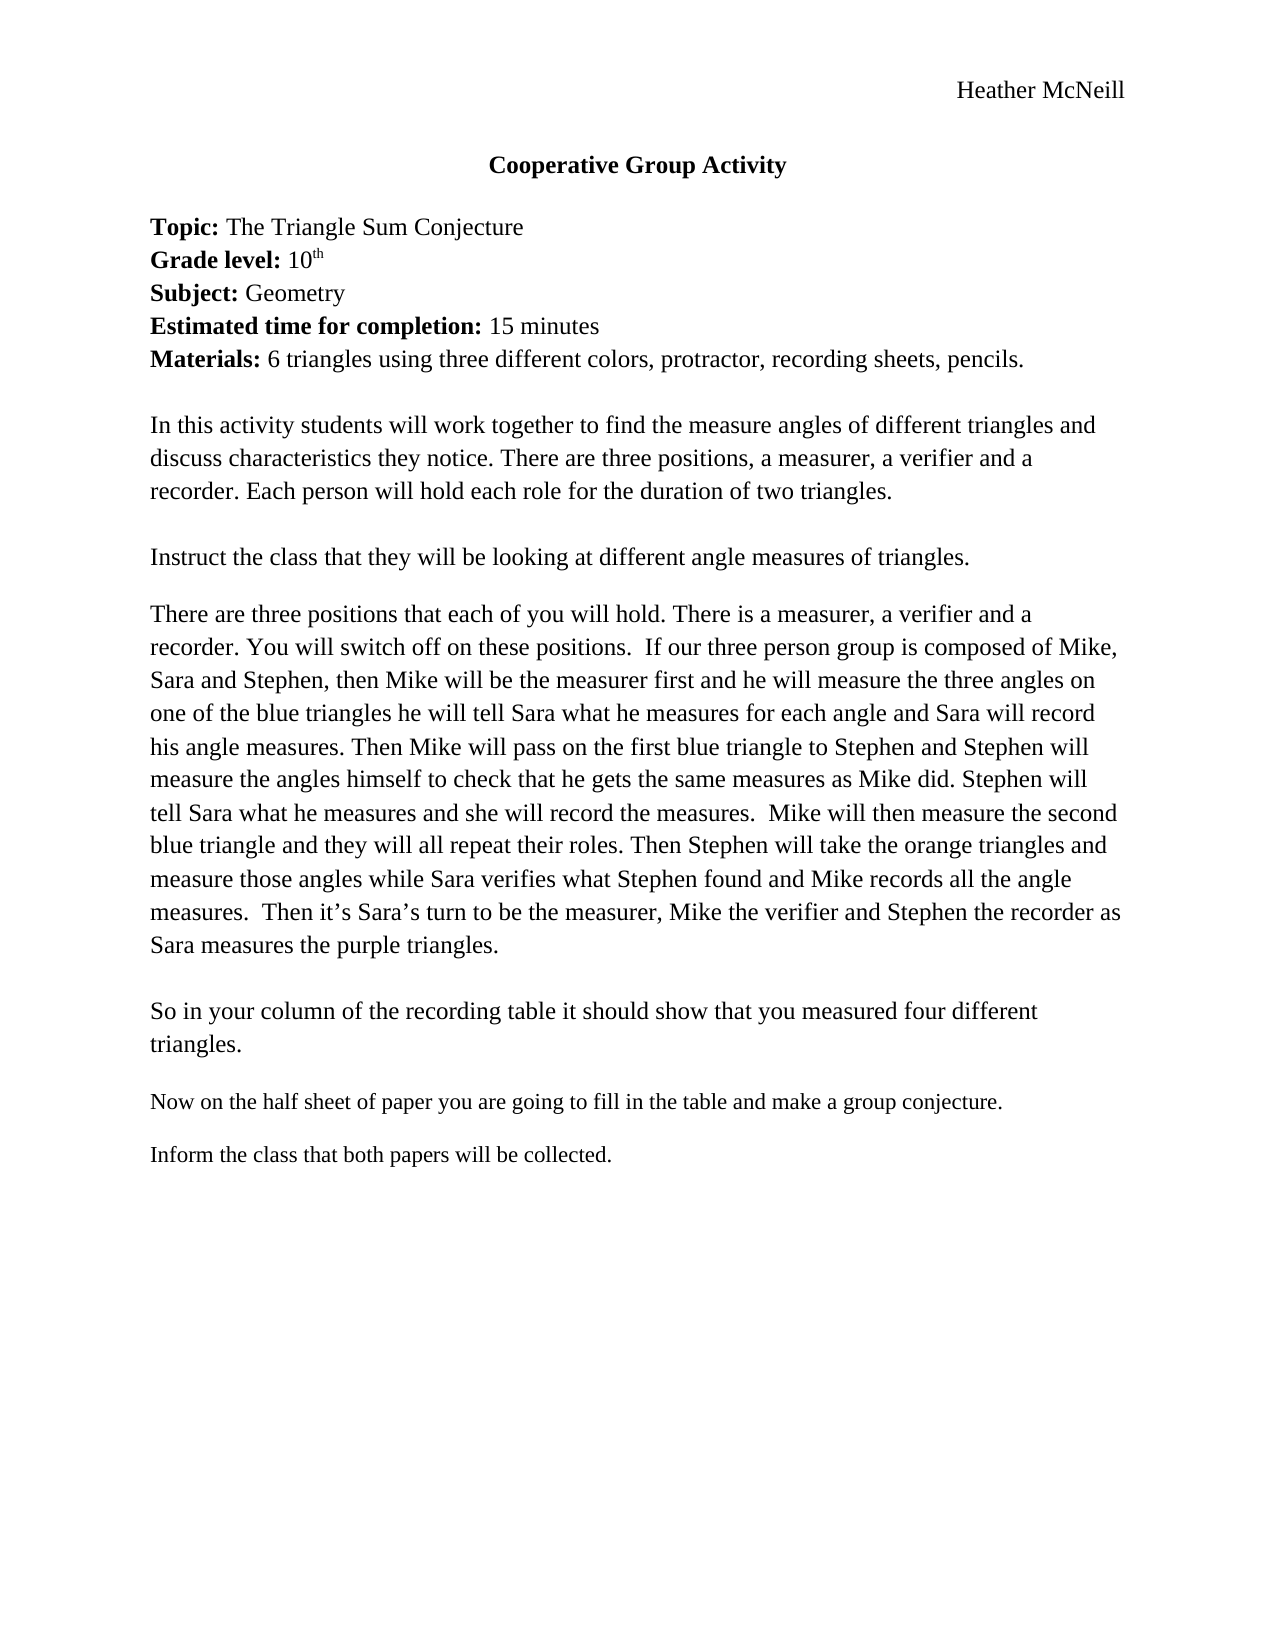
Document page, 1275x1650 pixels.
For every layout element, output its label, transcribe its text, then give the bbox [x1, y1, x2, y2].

text Now on the half sheet of paper you are going to fill in the table and make a group conjecture. [150, 1088, 1125, 1114]
text Materials: 6 triangles using three different colors, protractor, recording sheets, pencils. [150, 344, 1125, 373]
text There are three positions that each of you will hold. There is a measurer, a verifier and a recorder. You will switch off on these positions. If our three person group is composed of Mike, Sara and Stephen, then Mike will be the measurer first and he will measure the three angles on one of the blue triangles he will tell Sara what he measures for each angle and Sara will record his angle measures. Then Mike will pass on the first blue triangle to Stephen and Stephen will measure the angles himself to check that he gets the same measures as Mike did. Stephen will tell Sara what he measures and she will record the measures. Mike will then measure the second blue triangle and they will all repeat their roles. Then Stephen will take the orange triangles and measure those angles while Sara verifies what Stephen found and Mike records all the angle measures. Then it’s Sara’s turn to be the measurer, Mike the verifier and Stephen the recorder as Sara measures the purple triangles. [150, 599, 1125, 958]
text Inform the class that both papers will be collected. [150, 1141, 1125, 1167]
text Grade level: 10th [150, 245, 1125, 273]
text Cooperative Group Activity [150, 150, 1125, 179]
text Topic: The Triangle Sum Conjecture [150, 212, 1125, 241]
text Subject: Geometry [150, 278, 1125, 307]
text So in your column of the recording table it should show that you measured four different triangles. [150, 996, 1125, 1057]
text In this activity students will work together to find the measure angles of different triangles and discuss characteristics they notice. There are three positions, a measurer, a verifier and a recorder. Each person will hold each role for the duration of two triangles. [150, 410, 1125, 505]
text Instruct the class that they will be looking at different angle measures of triangles. [150, 542, 1125, 571]
text Estimated time for completion: 15 minutes [150, 311, 1125, 339]
